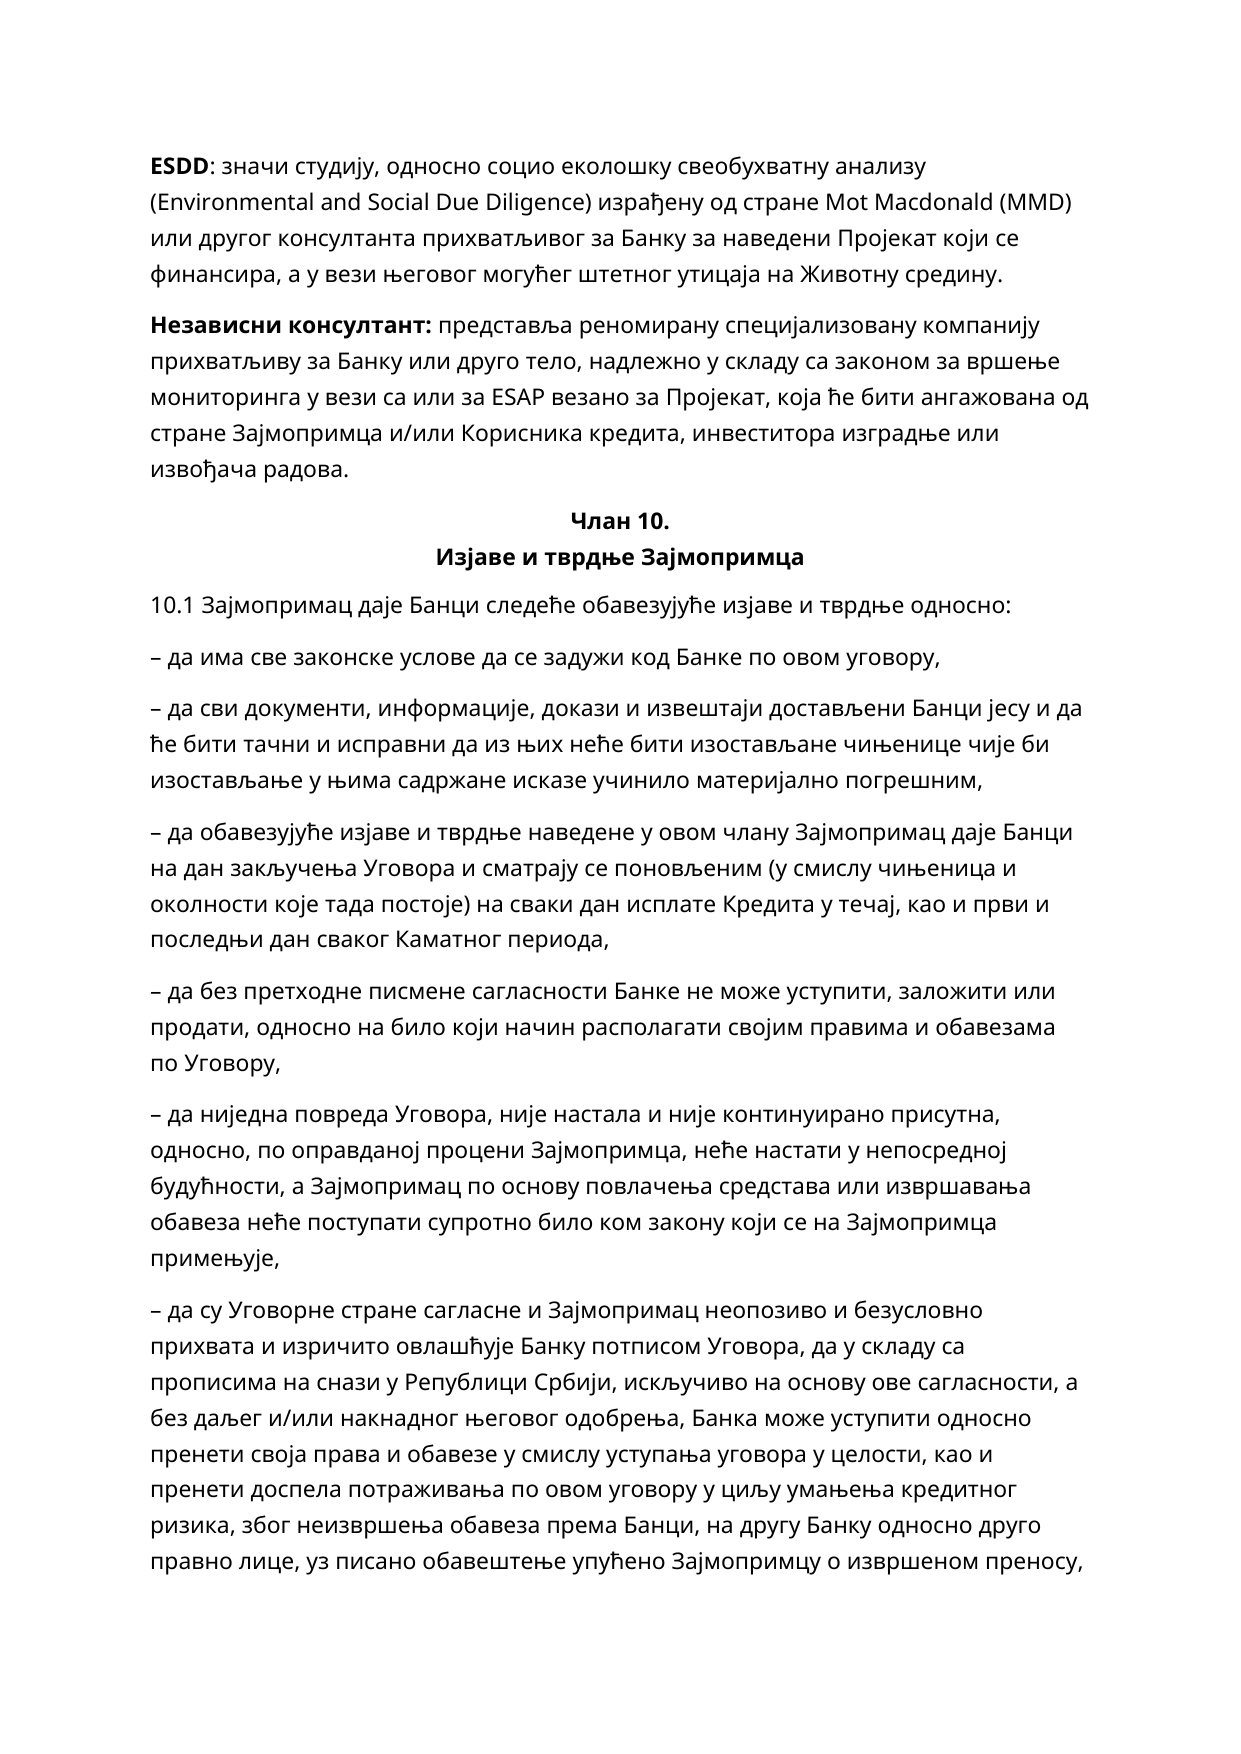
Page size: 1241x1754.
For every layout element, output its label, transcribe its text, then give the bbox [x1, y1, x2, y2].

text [150, 1294, 1090, 1577]
text 10.1 Зајмопримац даје Банци следеће обавезујуће изјаве и тврдње односно: [150, 589, 1090, 620]
text Члан 10. Изјаве и тврдње Зајмопримца [150, 505, 1090, 572]
text – да ниједна повреда Уговора, није настала и није континуирано присутна, односно, по оправданој процени Зајмопримца, неће настати у непосредној будућности, а Зајмопримац по основу повлачења средстава или извршавања обавеза неће поступати супротно било ком закону који се на Зајмопримца примењује, [150, 1098, 1090, 1273]
text – да има све законске услове да се задужи код Банке по овом уговору, [150, 641, 1090, 672]
text – да обавезујуће изјаве и тврдње наведене у овом члану Зајмопримац даје Банци на дан закључења Уговора и сматрају се поновљеним (у смислу чињеница и околности које тада постоје) на сваки дан исплате Кредита у течај, као и први и последњи дан сваког Каматног периода, [150, 816, 1090, 955]
text Независни консултант: представља реномирану специјализовану компанију прихватљивy за Банку или друго тело, надлежно у складу са законом за вршење мониторинга у вези са или за ESAP везано за Пројекат, која ће бити ангажована од стране Зајмопримца и/или Корисника кредита, инвеститора изградње или извођача радова. [150, 309, 1090, 484]
text – да без претходне писмене сагласности Банке не може уступити, заложити или продати, односно на било који начин располагати својим правима и обавезама по Уговору, [150, 975, 1090, 1078]
text – да сви документи, информације, докази и извештаји достављени Банци јесу и да ће бити тачни и исправни да из њих неће бити изостављане чињенице чије би изостављање у њима садржане исказе учинило материјално погрешним, [150, 692, 1090, 795]
text ESDD: значи студију, односно социо еколошку свеобухватну анализу (Environmental and Social Due Diligence) израђену од стране Mot Macdonald (MMD) или другог консултанта прихватљивог за Банку за наведени Пројекат који се финансира, а у вези његовог могућег штетног утицаја на Животну средину. [150, 150, 1090, 289]
